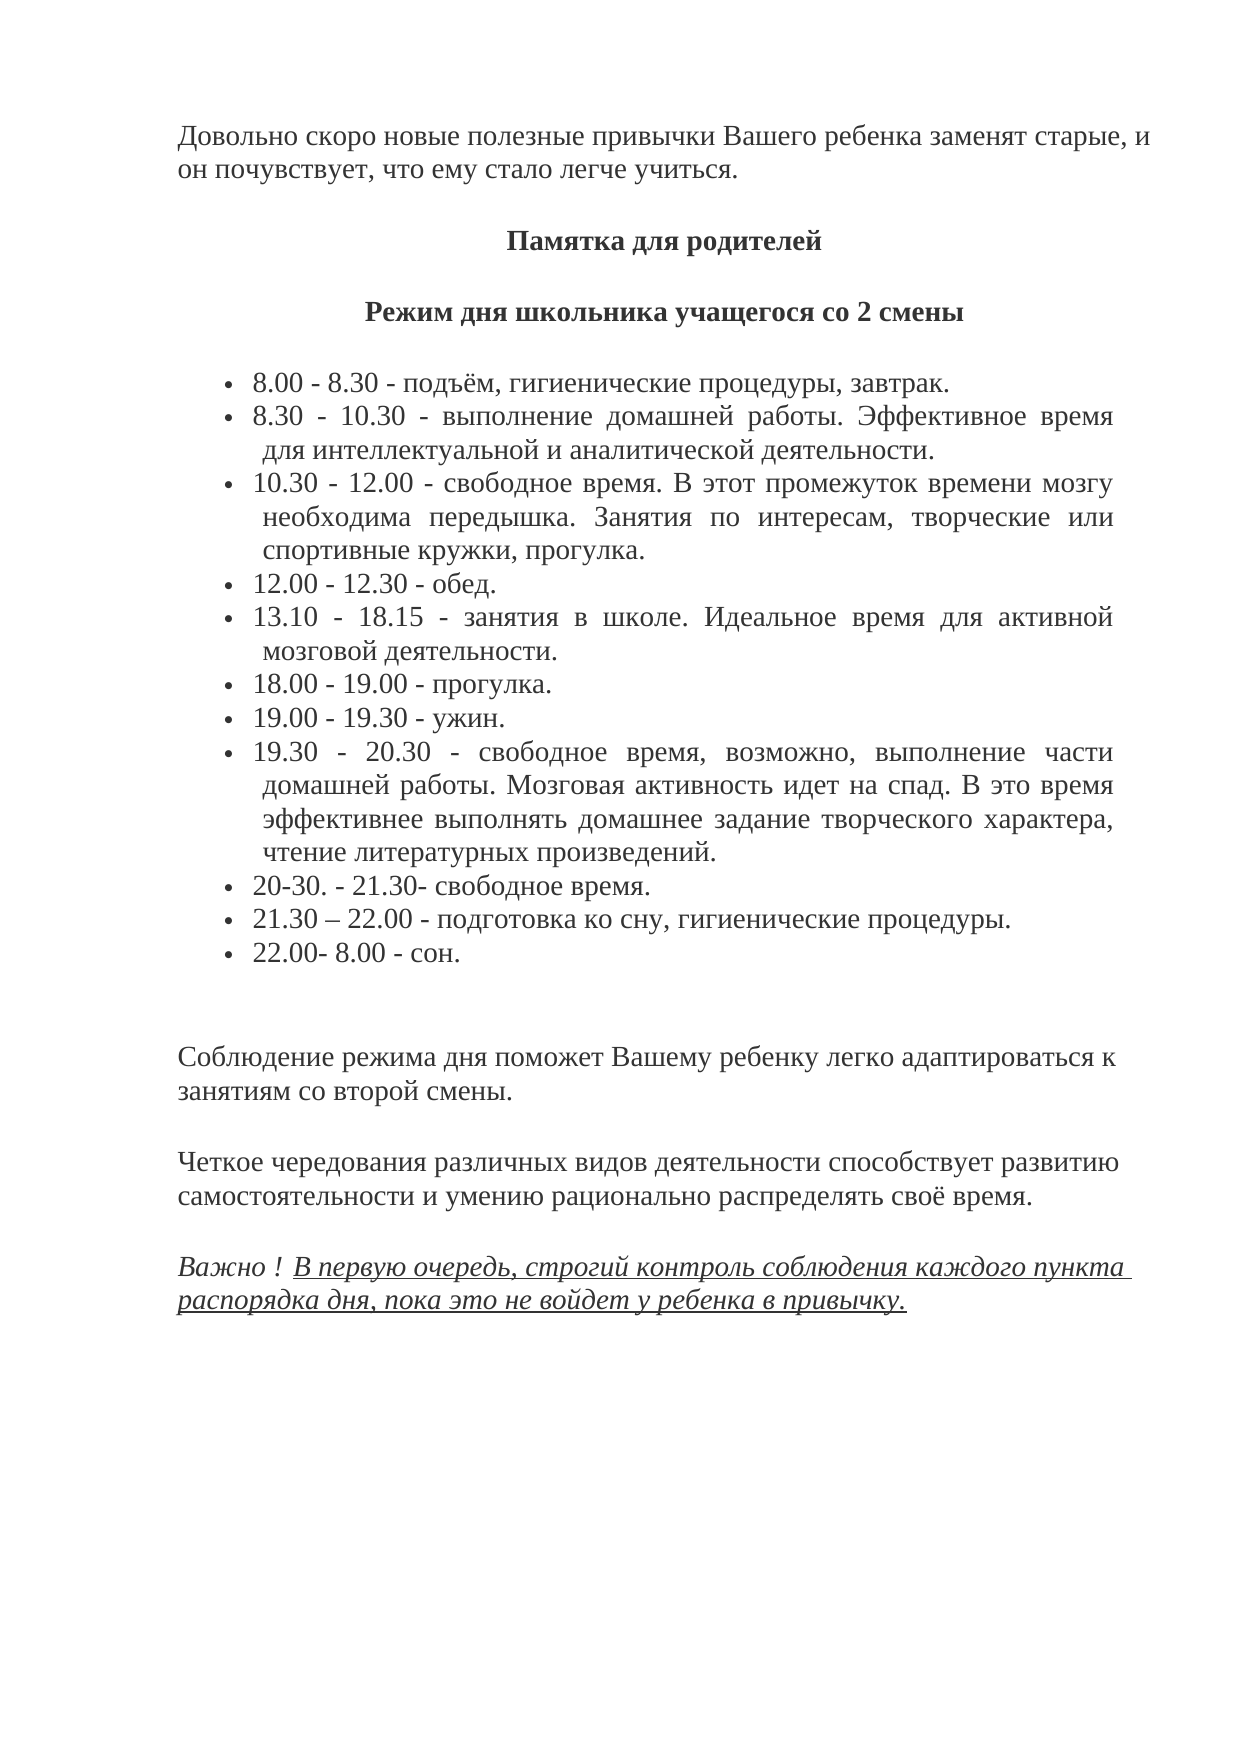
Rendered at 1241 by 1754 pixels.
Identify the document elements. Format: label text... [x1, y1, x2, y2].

list 10.30 - 12.00 - свободное время. В этот промежуток времени мозгу необходима передышка. Занятия по интересам, творческие или спортивные кружки, прогулка. [225, 465, 1114, 566]
list 21.30 – 22.00 - подготовка ко сну, гигиенические процедуры. [225, 901, 1114, 935]
list 18.00 - 19.00 - прогулка. [225, 667, 1114, 700]
text Памятка для родителей [177, 223, 1152, 256]
text Режим дня школьника учащегося со 2 смены [177, 294, 1152, 327]
text Довольно скоро новые полезные привычки Вашего ребенка заменят старые, и он почувствует, что ему стало легче учиться. [177, 118, 1152, 185]
list 12.00 - 12.30 - обед. [225, 566, 1114, 599]
list 20-30. - 21.30- свободное время. [225, 868, 1114, 901]
text Четкое чередования различных видов деятельности способствует развитию самостоятельности и умению рационально распределять своё время. [177, 1144, 1152, 1211]
list 19.00 - 19.30 - ужин. [225, 700, 1114, 734]
text Важно ! В первую очередь, строгий контроль соблюдения каждого пункта распорядка дня, пока это не войдет у ребенка в привычку. [177, 1249, 1152, 1316]
list 13.10 - 18.15 - занятия в школе. Идеальное время для активной мозговой деятельности. [225, 599, 1114, 667]
list 8.00 - 8.30 - подъём, гигиенические процедуры, завтрак. [225, 365, 1114, 398]
list 8.30 - 10.30 - выполнение домашней работы. Эффективное время для интеллектуальной и аналитической деятельности. [225, 398, 1114, 465]
text Соблюдение режима дня поможет Вашему ребенку легко адаптироваться к занятиям со второй смены. [177, 1039, 1152, 1107]
list 19.30 - 20.30 - свободное время, возможно, выполнение части домашней работы. Мозговая активность идет на спад. В это время эффективнее выполнять домашнее задание творческого характера, чтение литературных произведений. [225, 734, 1114, 868]
list 22.00- 8.00 - сон. [225, 935, 1114, 968]
